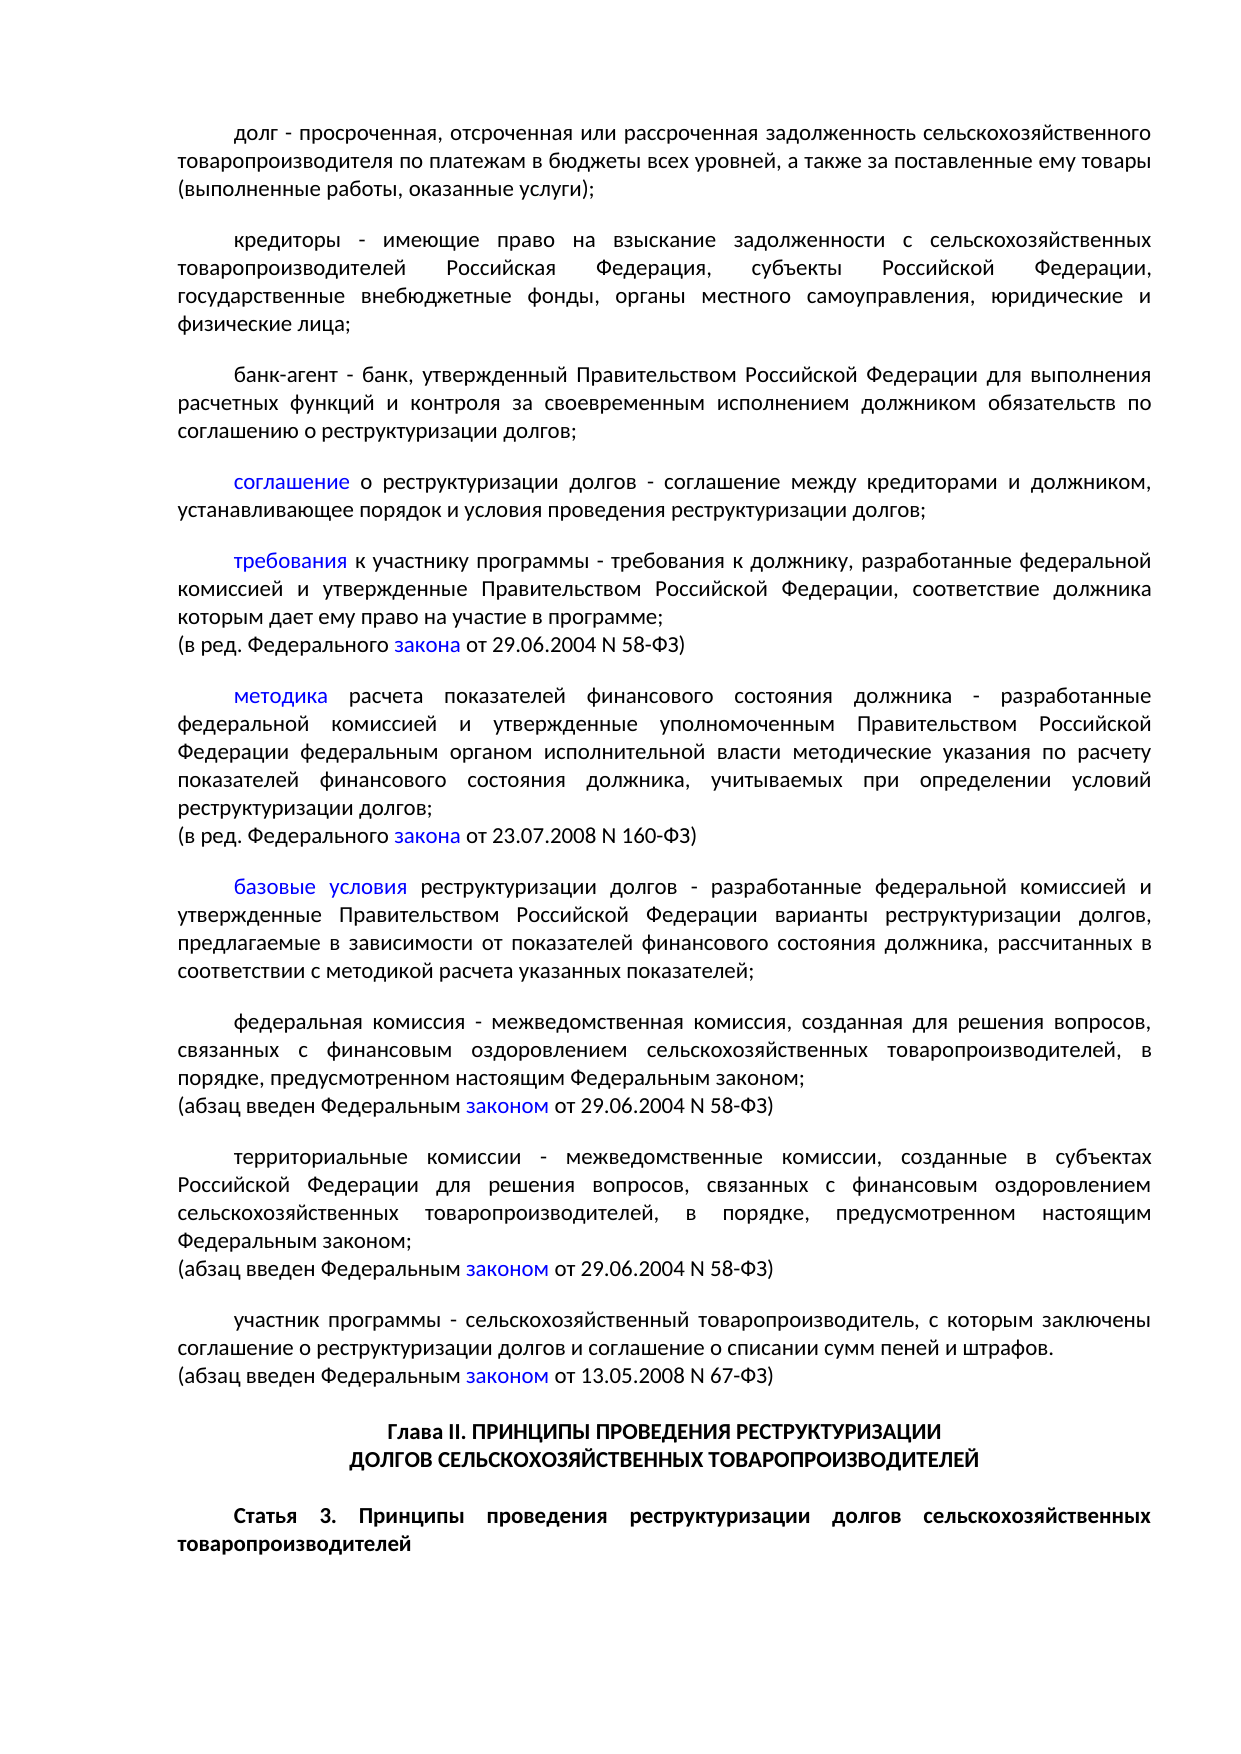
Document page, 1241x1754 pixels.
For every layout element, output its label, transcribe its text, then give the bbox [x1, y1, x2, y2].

text кредиторы - имеющие право на взыскание задолженности с сельскохозяйственных товаропроизводителей Российская Федерация, субъекты Российской Федерации, государственные внебюджетные фонды, органы местного самоуправления, юридические и физические лица; [177, 225, 1152, 337]
text (абзац введен Федеральным законом от 13.05.2008 N 67-ФЗ) [177, 1361, 1152, 1389]
text (в ред. Федерального закона от 29.06.2004 N 58-ФЗ) [177, 630, 1152, 658]
text базовые условия реструктуризации долгов - разработанные федеральной комиссией и утвержденные Правительством Российской Федерации варианты реструктуризации долгов, предлагаемые в зависимости от показателей финансового состояния должника, рассчитанных в соответствии с методикой расчета указанных показателей; [177, 872, 1152, 984]
text банк-агент - банк, утвержденный Правительством Российской Федерации для выполнения расчетных функций и контроля за своевременным исполнением должником обязательств по соглашению о реструктуризации долгов; [177, 360, 1152, 444]
text соглашение о реструктуризации долгов - соглашение между кредиторами и должником, устанавливающее порядок и условия проведения реструктуризации долгов; [177, 467, 1152, 523]
text территориальные комиссии - межведомственные комиссии, созданные в субъектах Российской Федерации для решения вопросов, связанных с финансовым оздоровлением сельскохозяйственных товаропроизводителей, в порядке, предусмотренном настоящим Федеральным законом; [177, 1142, 1152, 1254]
text участник программы - сельскохозяйственный товаропроизводитель, с которым заключены соглашение о реструктуризации долгов и соглашение о списании сумм пеней и штрафов. [177, 1305, 1152, 1361]
text долг - просроченная, отсроченная или рассроченная задолженность сельскохозяйственного товаропроизводителя по платежам в бюджеты всех уровней, а также за поставленные ему товары (выполненные работы, оказанные услуги); [177, 118, 1152, 202]
text федеральная комиссия - межведомственная комиссия, созданная для решения вопросов, связанных с финансовым оздоровлением сельскохозяйственных товаропроизводителей, в порядке, предусмотренном настоящим Федеральным законом; [177, 1007, 1152, 1091]
text (абзац введен Федеральным законом от 29.06.2004 N 58-ФЗ) [177, 1091, 1152, 1119]
text методика расчета показателей финансового состояния должника - разработанные федеральной комиссией и утвержденные уполномоченным Правительством Российской Федерации федеральным органом исполнительной власти методические указания по расчету показателей финансового состояния должника, учитываемых при определении условий реструктуризации долгов; [177, 681, 1152, 821]
text требования к участнику программы - требования к должнику, разработанные федеральной комиссией и утвержденные Правительством Российской Федерации, соответствие должника которым дает ему право на участие в программе; [177, 546, 1152, 630]
title Глава II. ПРИНЦИПЫ ПРОВЕДЕНИЯ РЕСТРУКТУРИЗАЦИИ [177, 1417, 1152, 1445]
text (абзац введен Федеральным законом от 29.06.2004 N 58-ФЗ) [177, 1254, 1152, 1282]
title Статья 3. Принципы проведения реструктуризации долгов сельскохозяйственных товаропроизводителей [177, 1501, 1152, 1557]
title ДОЛГОВ СЕЛЬСКОХОЗЯЙСТВЕННЫХ ТОВАРОПРОИЗВОДИТЕЛЕЙ [177, 1445, 1152, 1473]
text (в ред. Федерального закона от 23.07.2008 N 160-ФЗ) [177, 821, 1152, 849]
